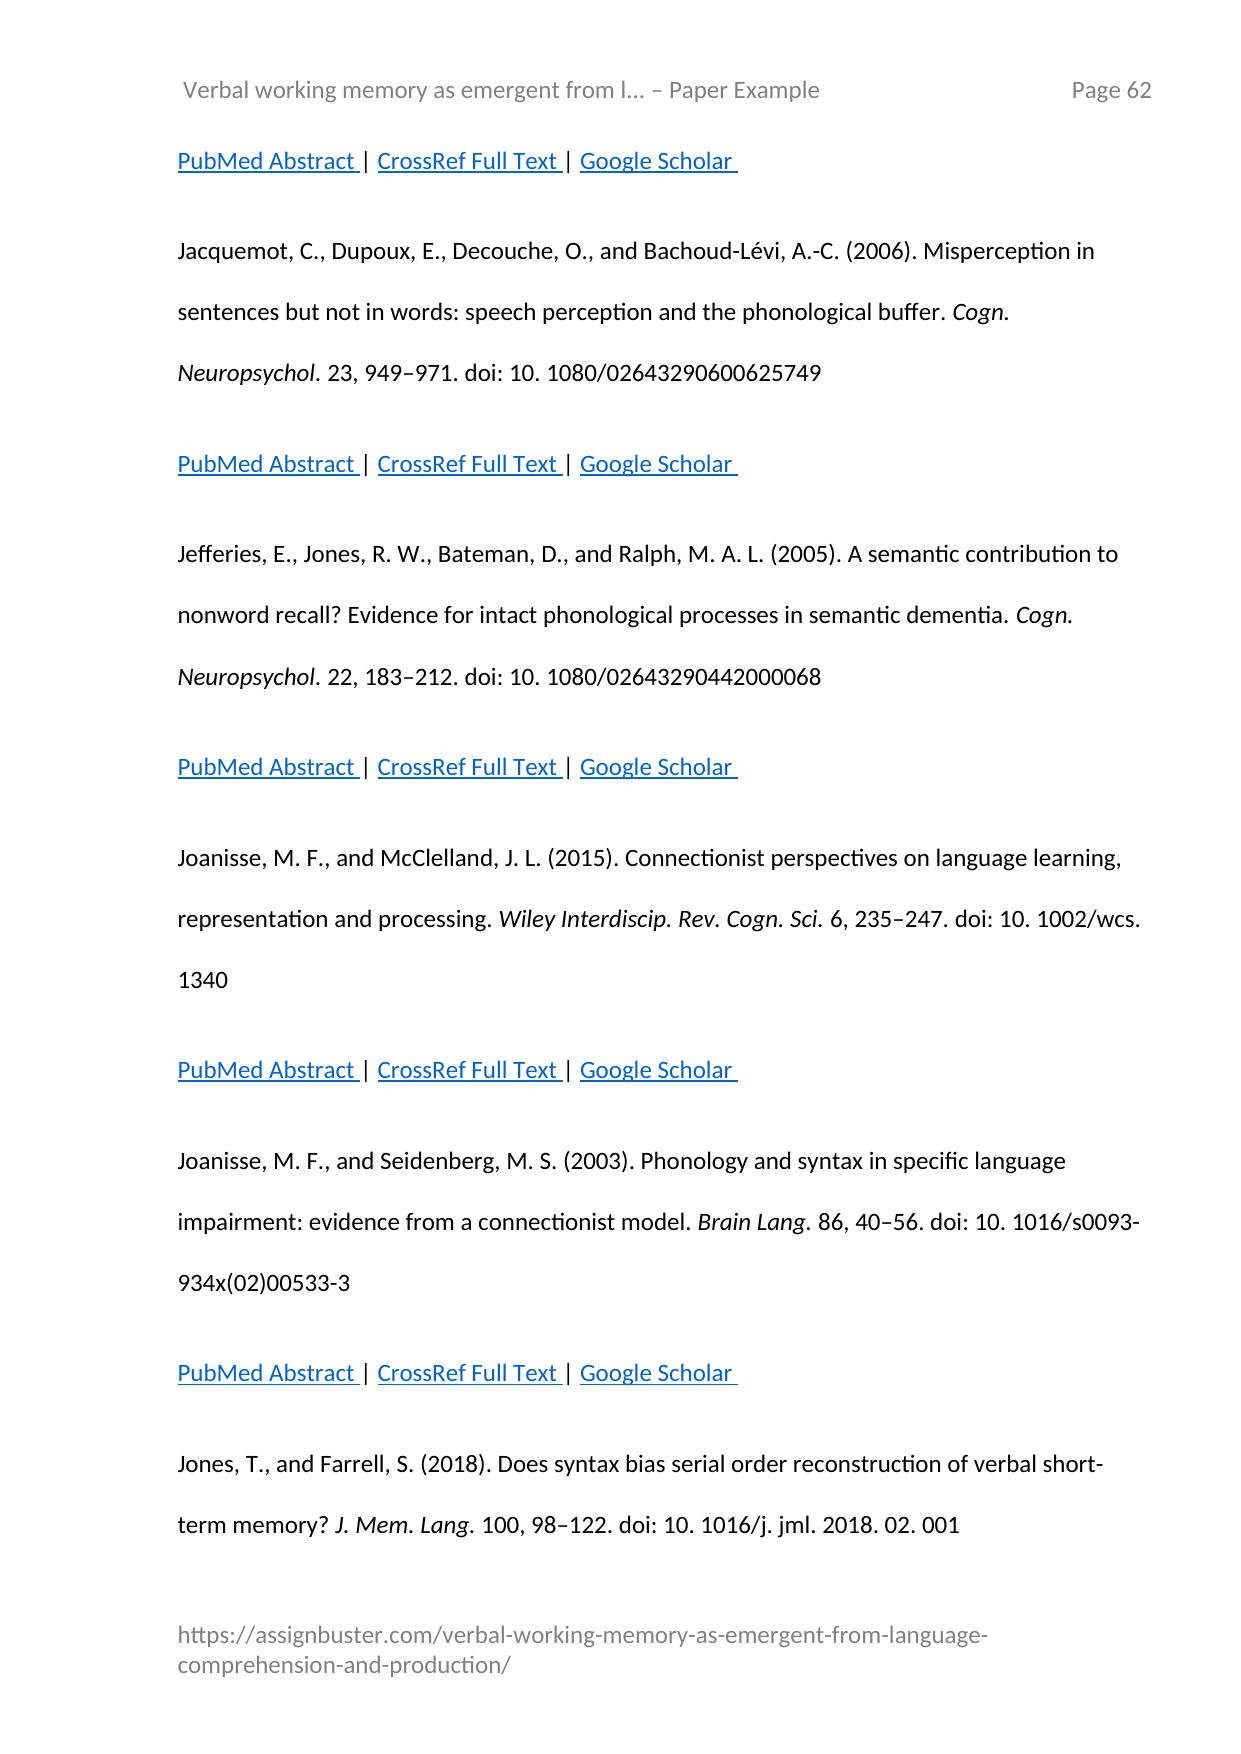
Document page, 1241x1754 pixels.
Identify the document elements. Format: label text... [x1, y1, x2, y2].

text PubMed Abstract | CrossRef Full Text | Google Scholar [177, 448, 1152, 479]
text Jefferies, E., Jones, R. W., Bateman, D., and Ralph, M. A. L. (2005). A semantic contribution to nonword recall? Evidence for intact phonological processes in semantic dementia. Cogn. Neuropsychol. 22, 183–212. doi: 10. 1080/02643290442000068 [177, 539, 1152, 691]
text PubMed Abstract | CrossRef Full Text | Google Scholar [177, 1357, 1152, 1388]
text Joanisse, M. F., and McClelland, J. L. (2015). Connectionist perspectives on language learning, representation and processing. Wiley Interdiscip. Rev. Cogn. Sci. 6, 235–247. doi: 10. 1002/wcs. 1340 [177, 842, 1152, 994]
text Joanisse, M. F., and Seidenberg, M. S. (2003). Phonology and syntax in specific language impairment: evidence from a connectionist model. Brain Lang. 86, 40–56. doi: 10. 1016/s0093-934x(02)00533-3 [177, 1145, 1152, 1297]
text Jones, T., and Farrell, S. (2018). Does syntax bias serial order reconstruction of verbal short-term memory? J. Mem. Lang. 100, 98–122. doi: 10. 1016/j. jml. 2018. 02. 001 [177, 1448, 1152, 1539]
text Jacquemot, C., Dupoux, E., Decouche, O., and Bachoud-Lévi, A.-C. (2006). Misperception in sentences but not in words: speech perception and the phonological buffer. Cogn. Neuropsychol. 23, 949–971. doi: 10. 1080/02643290600625749 [177, 236, 1152, 388]
text PubMed Abstract | CrossRef Full Text | Google Scholar [177, 145, 1152, 176]
text PubMed Abstract | CrossRef Full Text | Google Scholar [177, 1054, 1152, 1085]
text PubMed Abstract | CrossRef Full Text | Google Scholar [177, 751, 1152, 782]
